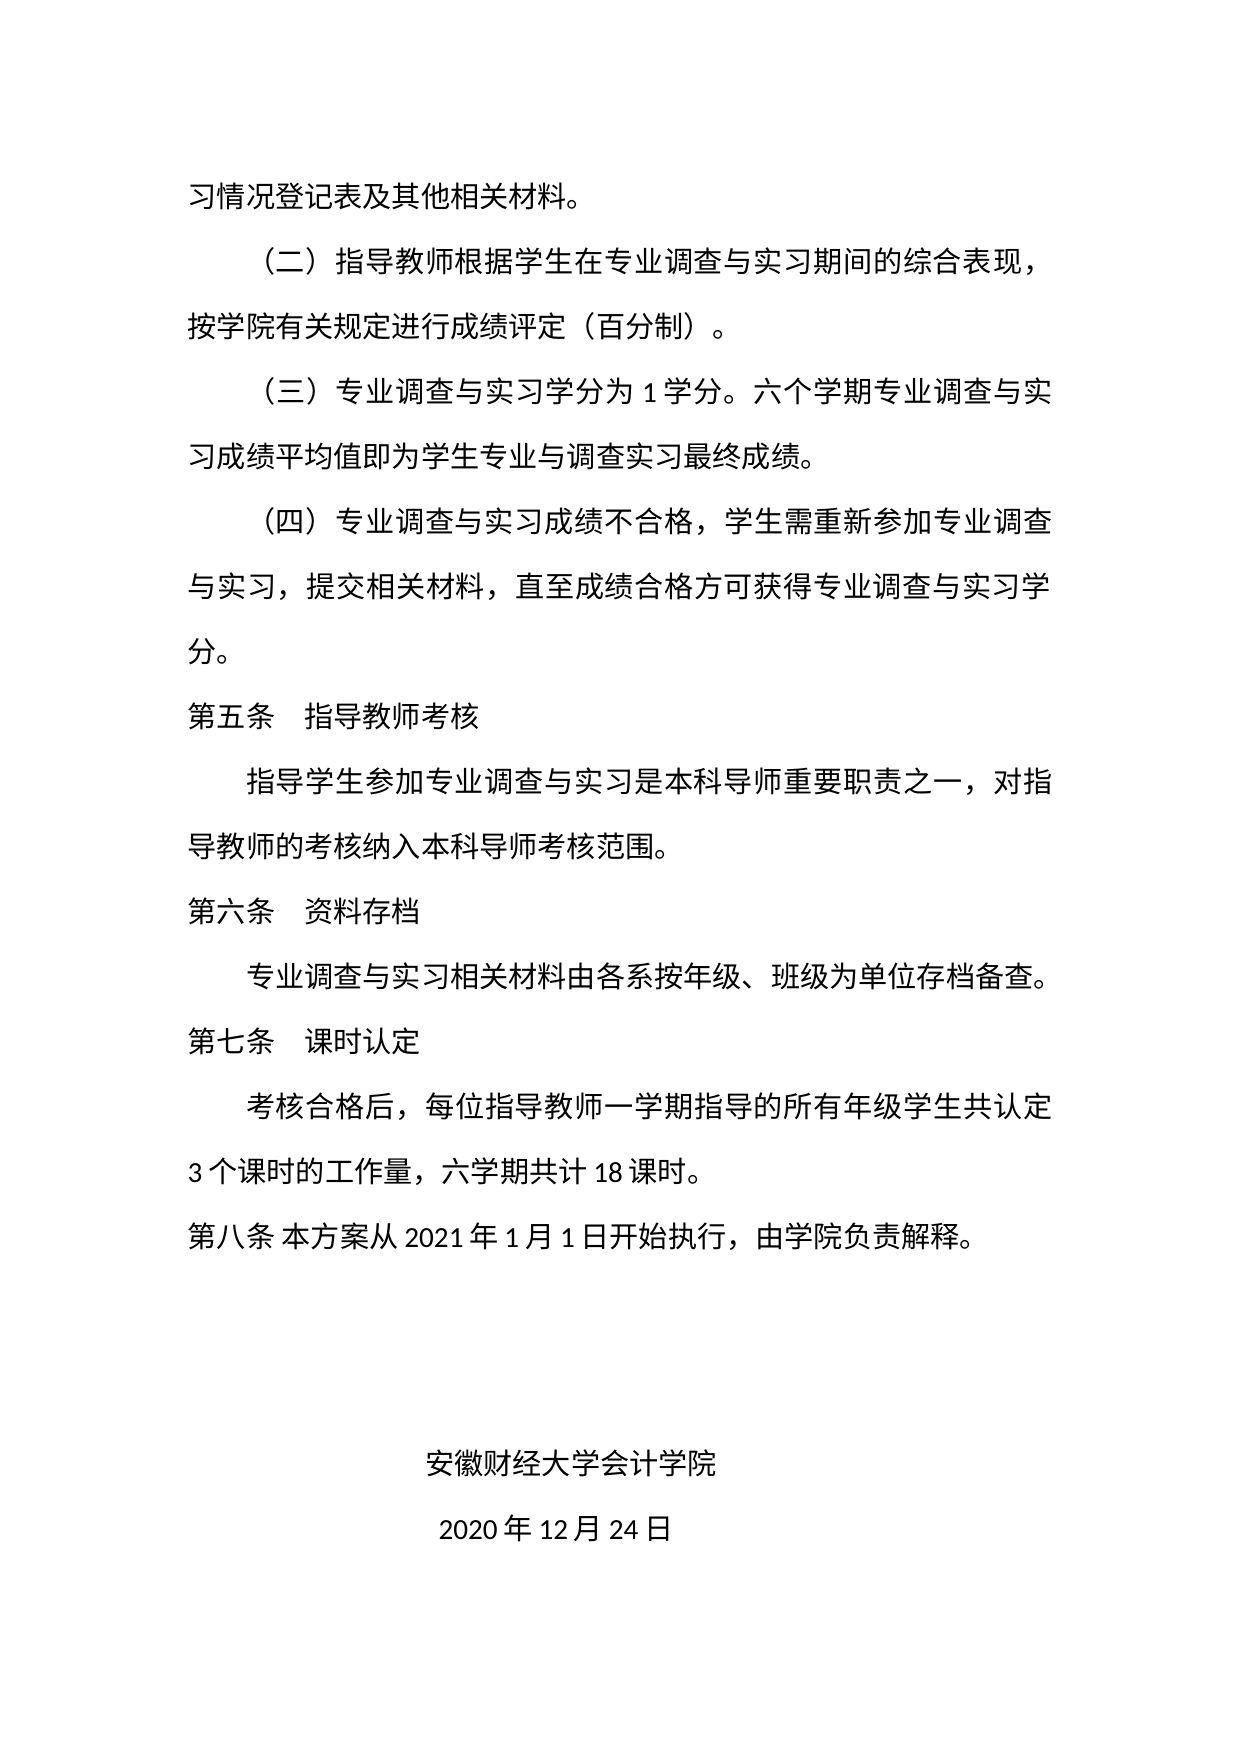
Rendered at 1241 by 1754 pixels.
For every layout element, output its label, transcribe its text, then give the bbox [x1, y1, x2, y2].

text 第六条 资料存档 [187, 877, 1053, 942]
text 第七条 课时认定 [187, 1007, 1053, 1072]
text 第五条 指导教师考核 [187, 682, 1053, 747]
text （四）专业调查与实习成绩不合格，学生需重新参加专业调查与实习，提交相关材料，直至成绩合格方可获得专业调查与实习学分。 [187, 487, 1053, 682]
text 2020年12月24日 [187, 1494, 1053, 1559]
text 安徽财经大学会计学院 [187, 1429, 1053, 1494]
text 专业调查与实习相关材料由各系按年级、班级为单位存档备查。 [187, 942, 1053, 1007]
text （二）指导教师根据学生在专业调查与实习期间的综合表现，按学院有关规定进行成绩评定（百分制）。 [187, 227, 1053, 357]
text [187, 162, 1053, 227]
text （三）专业调查与实习学分为1学分。六个学期专业调查与实习成绩平均值即为学生专业与调查实习最终成绩。 [187, 357, 1053, 487]
text 考核合格后，每位指导教师一学期指导的所有年级学生共认定3个课时的工作量，六学期共计18课时。 [187, 1072, 1053, 1202]
text 第八条 本方案从2021年1月1日开始执行，由学院负责解释。 [187, 1202, 1053, 1267]
text 指导学生参加专业调查与实习是本科导师重要职责之一，对指导教师的考核纳入本科导师考核范围。 [187, 747, 1053, 877]
